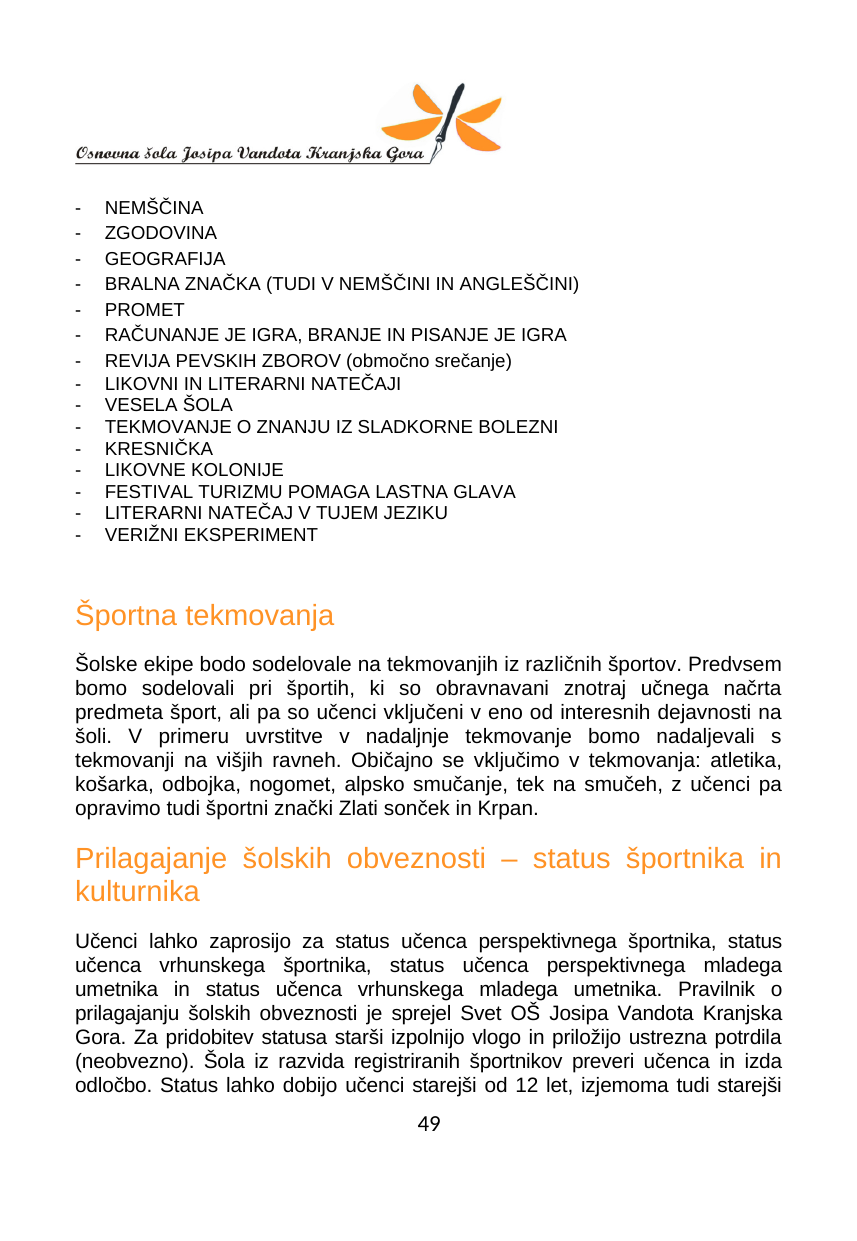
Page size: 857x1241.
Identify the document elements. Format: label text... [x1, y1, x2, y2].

picture [75, 75, 519, 166]
text - LITERARNI NATEČAJ V TUJEM JEZIKU [75, 502, 783, 523]
list GEOGRAFIJA [75, 245, 783, 271]
text - VERIŽNI EKSPERIMENT [75, 523, 783, 545]
list PROMET [75, 296, 783, 322]
text - KRESNIČKA [75, 437, 783, 459]
list RAČUNANJE JE IGRA, BRANJE IN PISANJE JE IGRA [75, 322, 783, 347]
list ZGODOVINA [75, 219, 783, 245]
text - FESTIVAL TURIZMU POMAGA LASTNA GLAVA [75, 480, 783, 502]
text - LIKOVNI IN LITERARNI NATEČAJI [75, 373, 783, 394]
list NEMŠČINA [75, 194, 783, 219]
text - TEKMOVANJE O ZNANJU IZ SLADKORNE BOLEZNI [75, 416, 783, 437]
text Športna tekmovanja [75, 598, 783, 631]
list BRALNA ZNAČKA (TUDI V NEMŠČINI IN ANGLEŠČINI) [75, 271, 783, 296]
list REVIJA PEVSKIH ZBOROV (območno srečanje) [75, 347, 783, 373]
list Šolske ekipe bodo sodelovale na tekmovanjih iz različnih športov. Predvsem bomo sodelovali pri športih, ki so obravnavani znotraj učnega načrta predmeta šport, ali pa so učenci vključeni v eno od interesnih dejavnosti na šoli. V primeru uvrstitve v nadaljnje tekmovanje bomo nadaljevali s tekmovanji na višjih ravneh. Običajno se vključimo v tekmovanja: atletika, košarka, odbojka, nogomet, alpsko smučanje, tek na smučeh, z učenci pa opravimo tudi športni znački Zlati sonček in Krpan. [75, 652, 783, 820]
text - VESELA ŠOLA [75, 394, 783, 416]
text Prilagajanje šolskih obveznosti – status športnika in kulturnika [75, 841, 783, 908]
text - LIKOVNE KOLONIJE [75, 459, 783, 480]
